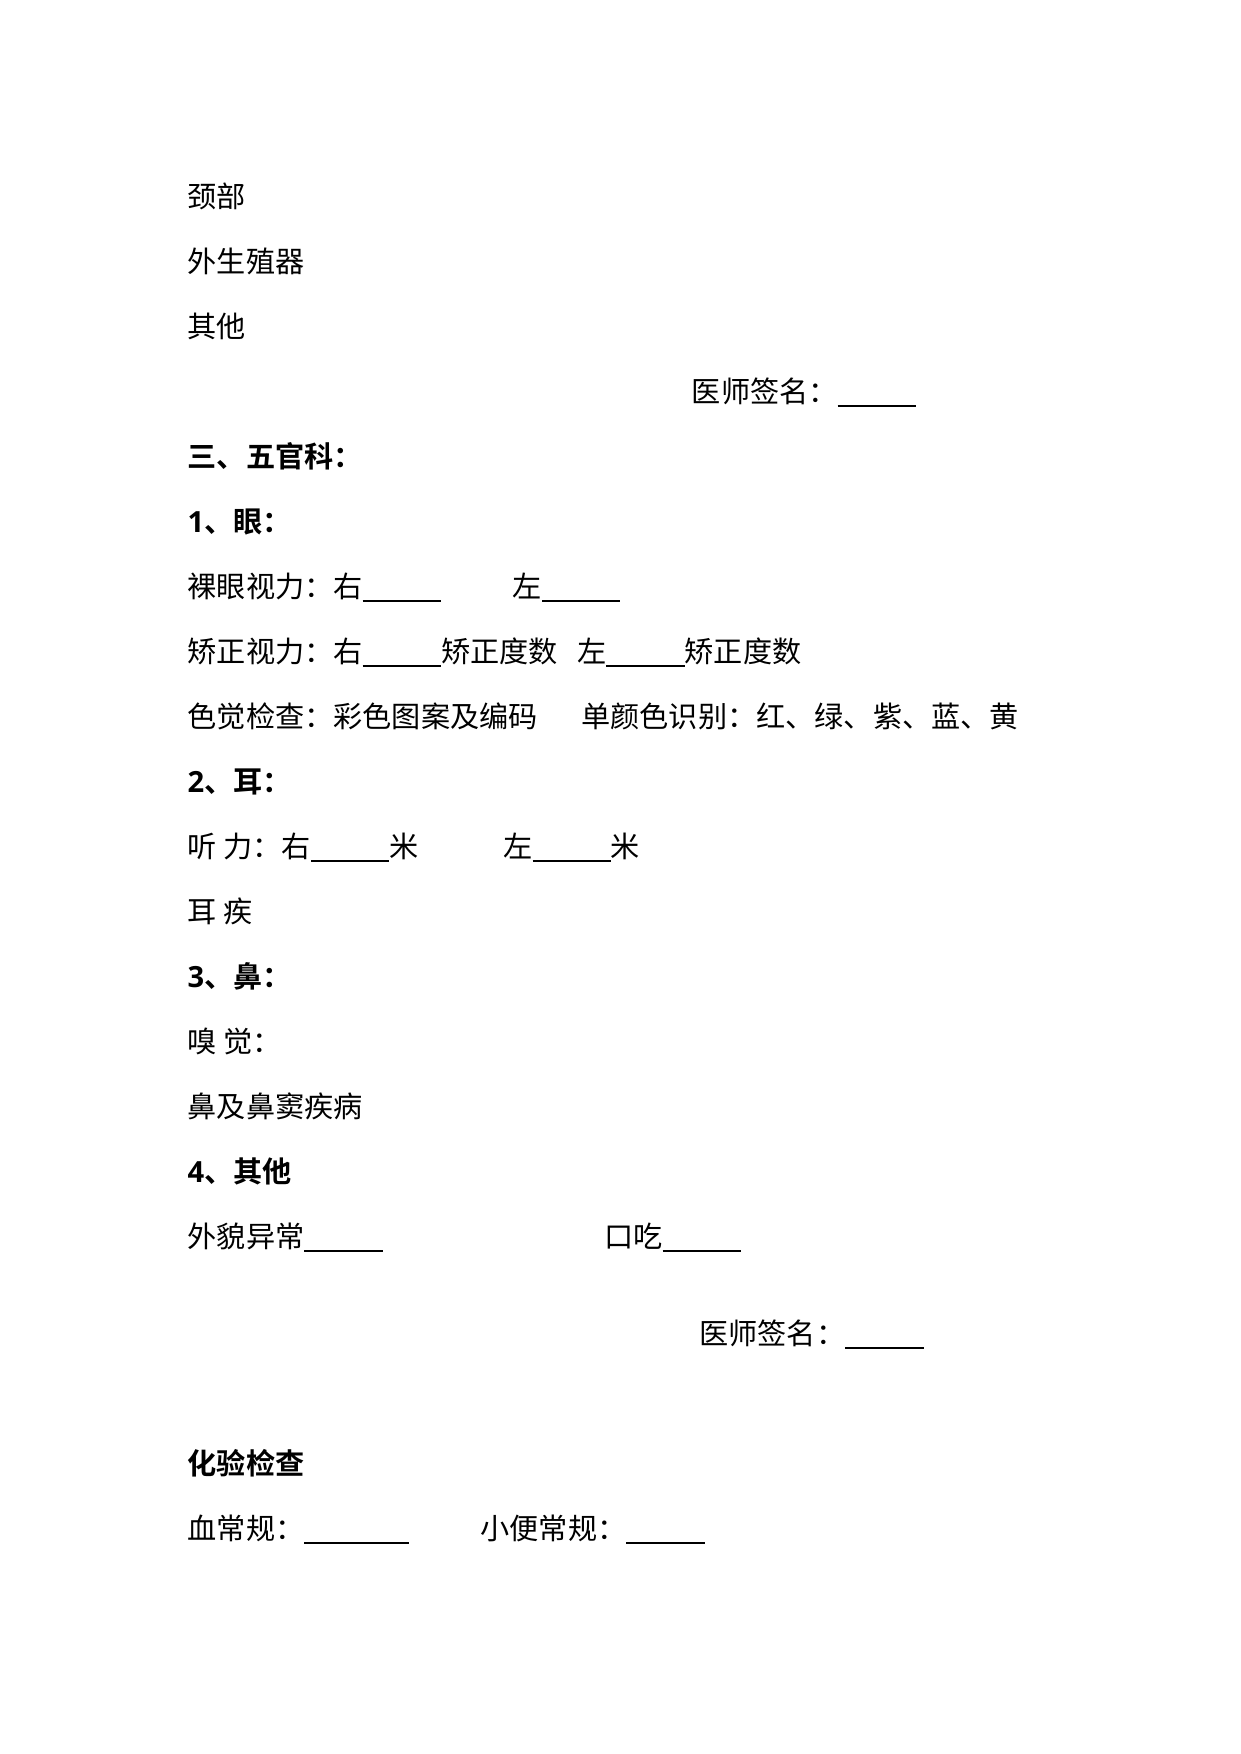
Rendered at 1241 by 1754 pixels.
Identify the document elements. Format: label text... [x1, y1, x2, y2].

text 医师签名： [187, 357, 1053, 422]
text 2、耳： [187, 747, 1053, 812]
text 三、五官科： [187, 422, 1053, 487]
text 3、鼻： [187, 942, 1053, 1007]
text 血常规： 小便常规： [187, 1494, 1053, 1559]
text 嗅 觉： [187, 1007, 1053, 1072]
text 裸眼视力：右 左 [187, 552, 1053, 617]
text 听 力：右 米 左 米 [187, 812, 1053, 877]
text 其他 [187, 292, 1053, 357]
text 耳 疾 [187, 877, 1053, 942]
text 4、其他 [187, 1137, 1053, 1202]
text 医师签名： [187, 1299, 1053, 1364]
text 外貌异常 口吃 [187, 1202, 1053, 1267]
text 颈部 [187, 162, 1053, 227]
text 外生殖器 [187, 227, 1053, 292]
text 色觉检查：彩色图案及编码 单颜色识别：红、绿、紫、蓝、黄 [187, 682, 1053, 747]
text 矫正视力：右 矫正度数 左 矫正度数 [187, 617, 1053, 682]
text 鼻及鼻窦疾病 [187, 1072, 1053, 1137]
text 化验检查 [187, 1429, 1053, 1494]
text 1、眼： [187, 487, 1053, 552]
